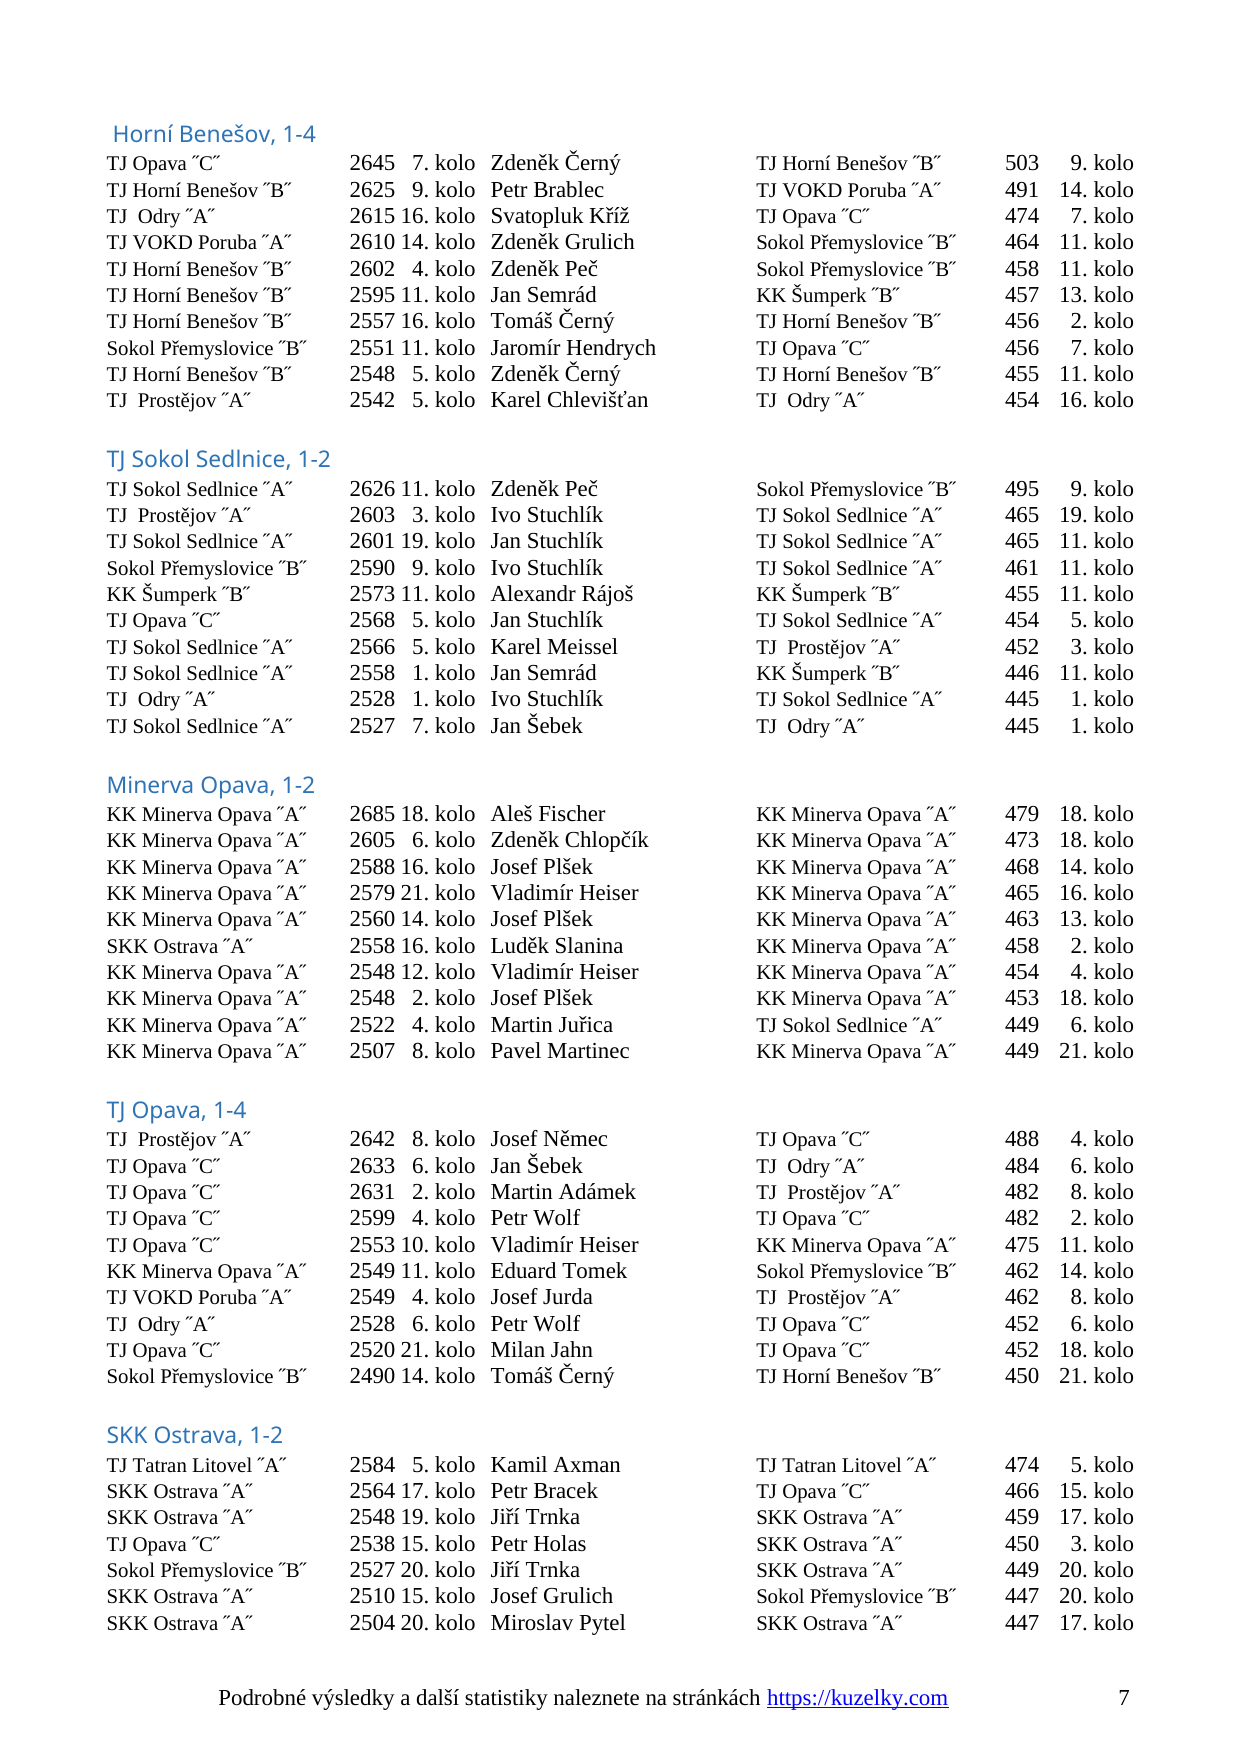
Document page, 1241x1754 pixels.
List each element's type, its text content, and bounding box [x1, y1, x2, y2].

text TJ Opava ˝C˝ 2599 4. kolo Petr Wolf TJ Opava ˝C˝ 482 2. kolo [106, 1204, 1134, 1231]
text TJ VOKD Poruba ˝A˝ 2610 14. kolo Zdeněk Grulich Sokol Přemyslovice ˝B˝ 464 11. kolo [106, 228, 1134, 255]
text SKK Ostrava ˝A˝ 2504 20. kolo Miroslav Pytel SKK Ostrava ˝A˝ 447 17. kolo [106, 1609, 1134, 1635]
text Sokol Přemyslovice ˝B˝ 2590 9. kolo Ivo Stuchlík TJ Sokol Sedlnice ˝A˝ 461 11. kolo [106, 554, 1134, 580]
subtitle Horní Benešov, 1-4 [106, 118, 1134, 149]
text TJ Opava ˝C˝ 2520 21. kolo Milan Jahn TJ Opava ˝C˝ 452 18. kolo [106, 1336, 1134, 1362]
text SKK Ostrava ˝A˝ 2510 15. kolo Josef Grulich Sokol Přemyslovice ˝B˝ 447 20. kolo [106, 1582, 1134, 1609]
text KK Minerva Opava ˝A˝ 2507 8. kolo Pavel Martinec KK Minerva Opava ˝A˝ 449 21. kolo [106, 1037, 1134, 1063]
text TJ Odry ˝A˝ 2528 1. kolo Ivo Stuchlík TJ Sokol Sedlnice ˝A˝ 445 1. kolo [106, 686, 1134, 712]
text SKK Ostrava ˝A˝ 2558 16. kolo Luděk Slanina KK Minerva Opava ˝A˝ 458 2. kolo [106, 932, 1134, 958]
subtitle Minerva Opava, 1-2 [106, 769, 1134, 800]
text TJ Opava ˝C˝ 2631 2. kolo Martin Adámek TJ Prostějov ˝A˝ 482 8. kolo [106, 1178, 1134, 1204]
text KK Šumperk ˝B˝ 2573 11. kolo Alexandr Rájoš KK Šumperk ˝B˝ 455 11. kolo [106, 580, 1134, 606]
text KK Minerva Opava ˝A˝ 2685 18. kolo Aleš Fischer KK Minerva Opava ˝A˝ 479 18. kolo [106, 800, 1134, 826]
text TJ VOKD Poruba ˝A˝ 2549 4. kolo Josef Jurda TJ Prostějov ˝A˝ 462 8. kolo [106, 1283, 1134, 1310]
subtitle TJ Sokol Sedlnice, 1-2 [106, 443, 1134, 475]
text TJ Sokol Sedlnice ˝A˝ 2527 7. kolo Jan Šebek TJ Odry ˝A˝ 445 1. kolo [106, 712, 1134, 738]
text TJ Sokol Sedlnice ˝A˝ 2601 19. kolo Jan Stuchlík TJ Sokol Sedlnice ˝A˝ 465 11. kolo [106, 527, 1134, 554]
text Sokol Přemyslovice ˝B˝ 2551 11. kolo Jaromír Hendrych TJ Opava ˝C˝ 456 7. kolo [106, 334, 1134, 360]
text KK Minerva Opava ˝A˝ 2549 11. kolo Eduard Tomek Sokol Přemyslovice ˝B˝ 462 14. kolo [106, 1257, 1134, 1283]
text TJ Odry ˝A˝ 2615 16. kolo Svatopluk Kříž TJ Opava ˝C˝ 474 7. kolo [106, 202, 1134, 228]
text TJ Opava ˝C˝ 2553 10. kolo Vladimír Heiser KK Minerva Opava ˝A˝ 475 11. kolo [106, 1231, 1134, 1257]
text TJ Sokol Sedlnice ˝A˝ 2558 1. kolo Jan Semrád KK Šumperk ˝B˝ 446 11. kolo [106, 659, 1134, 686]
text TJ Horní Benešov ˝B˝ 2602 4. kolo Zdeněk Peč Sokol Přemyslovice ˝B˝ 458 11. kolo [106, 255, 1134, 281]
text KK Minerva Opava ˝A˝ 2522 4. kolo Martin Juřica TJ Sokol Sedlnice ˝A˝ 449 6. kolo [106, 1011, 1134, 1037]
text TJ Opava ˝C˝ 2645 7. kolo Zdeněk Černý TJ Horní Benešov ˝B˝ 503 9. kolo [106, 149, 1134, 176]
text KK Minerva Opava ˝A˝ 2548 12. kolo Vladimír Heiser KK Minerva Opava ˝A˝ 454 4. kolo [106, 958, 1134, 984]
subtitle SKK Ostrava, 1-2 [106, 1419, 1134, 1451]
text TJ Prostějov ˝A˝ 2642 8. kolo Josef Němec TJ Opava ˝C˝ 488 4. kolo [106, 1125, 1134, 1152]
text TJ Horní Benešov ˝B˝ 2625 9. kolo Petr Brablec TJ VOKD Poruba ˝A˝ 491 14. kolo [106, 176, 1134, 202]
text TJ Sokol Sedlnice ˝A˝ 2626 11. kolo Zdeněk Peč Sokol Přemyslovice ˝B˝ 495 9. kolo [106, 475, 1134, 501]
text SKK Ostrava ˝A˝ 2564 17. kolo Petr Bracek TJ Opava ˝C˝ 466 15. kolo [106, 1477, 1134, 1503]
text TJ Opava ˝C˝ 2538 15. kolo Petr Holas SKK Ostrava ˝A˝ 450 3. kolo [106, 1530, 1134, 1556]
text Sokol Přemyslovice ˝B˝ 2527 20. kolo Jiří Trnka SKK Ostrava ˝A˝ 449 20. kolo [106, 1556, 1134, 1582]
text TJ Opava ˝C˝ 2568 5. kolo Jan Stuchlík TJ Sokol Sedlnice ˝A˝ 454 5. kolo [106, 606, 1134, 633]
text KK Minerva Opava ˝A˝ 2548 2. kolo Josef Plšek KK Minerva Opava ˝A˝ 453 18. kolo [106, 984, 1134, 1011]
text TJ Prostějov ˝A˝ 2603 3. kolo Ivo Stuchlík TJ Sokol Sedlnice ˝A˝ 465 19. kolo [106, 501, 1134, 527]
text KK Minerva Opava ˝A˝ 2560 14. kolo Josef Plšek KK Minerva Opava ˝A˝ 463 13. kolo [106, 905, 1134, 932]
text TJ Horní Benešov ˝B˝ 2548 5. kolo Zdeněk Černý TJ Horní Benešov ˝B˝ 455 11. kolo [106, 360, 1134, 387]
text TJ Tatran Litovel ˝A˝ 2584 5. kolo Kamil Axman TJ Tatran Litovel ˝A˝ 474 5. kolo [106, 1451, 1134, 1477]
text SKK Ostrava ˝A˝ 2548 19. kolo Jiří Trnka SKK Ostrava ˝A˝ 459 17. kolo [106, 1503, 1134, 1530]
text KK Minerva Opava ˝A˝ 2588 16. kolo Josef Plšek KK Minerva Opava ˝A˝ 468 14. kolo [106, 853, 1134, 879]
text TJ Prostějov ˝A˝ 2542 5. kolo Karel Chlevišťan TJ Odry ˝A˝ 454 16. kolo [106, 387, 1134, 413]
text KK Minerva Opava ˝A˝ 2579 21. kolo Vladimír Heiser KK Minerva Opava ˝A˝ 465 16. kolo [106, 879, 1134, 905]
text TJ Odry ˝A˝ 2528 6. kolo Petr Wolf TJ Opava ˝C˝ 452 6. kolo [106, 1310, 1134, 1336]
text KK Minerva Opava ˝A˝ 2605 6. kolo Zdeněk Chlopčík KK Minerva Opava ˝A˝ 473 18. kolo [106, 826, 1134, 853]
text TJ Opava ˝C˝ 2633 6. kolo Jan Šebek TJ Odry ˝A˝ 484 6. kolo [106, 1152, 1134, 1178]
text Sokol Přemyslovice ˝B˝ 2490 14. kolo Tomáš Černý TJ Horní Benešov ˝B˝ 450 21. kolo [106, 1362, 1134, 1389]
subtitle TJ Opava, 1-4 [106, 1094, 1134, 1125]
text TJ Horní Benešov ˝B˝ 2595 11. kolo Jan Semrád KK Šumperk ˝B˝ 457 13. kolo [106, 281, 1134, 307]
text TJ Sokol Sedlnice ˝A˝ 2566 5. kolo Karel Meissel TJ Prostějov ˝A˝ 452 3. kolo [106, 633, 1134, 659]
text TJ Horní Benešov ˝B˝ 2557 16. kolo Tomáš Černý TJ Horní Benešov ˝B˝ 456 2. kolo [106, 307, 1134, 334]
